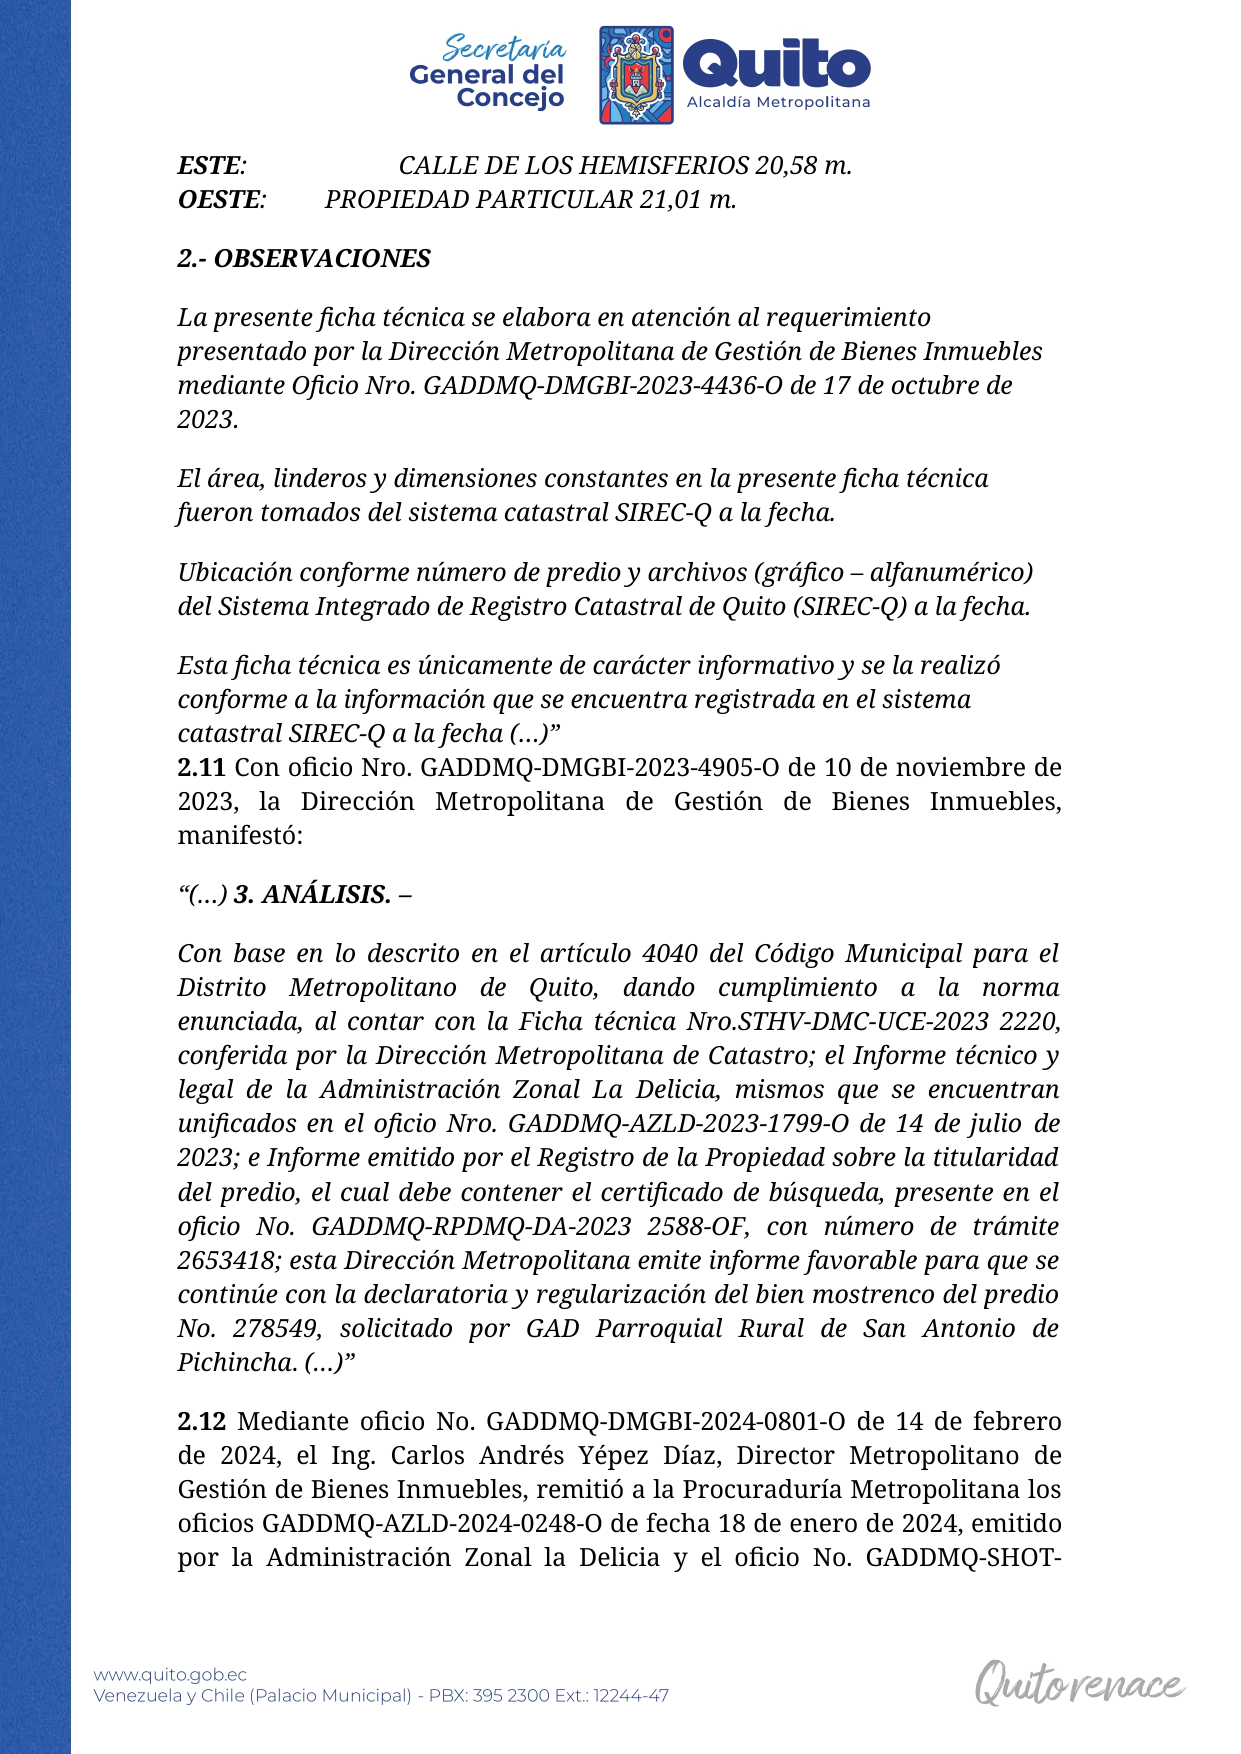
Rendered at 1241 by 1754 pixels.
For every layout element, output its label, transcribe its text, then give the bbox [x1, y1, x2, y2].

text 2.11 Con oficio Nro. GADDMQ-DMGBI-2023-4905-O de 10 de noviembre de 2023, la Dirección Metropolitana de Gestión de Bienes Inmuebles, manifestó: [177, 749, 1063, 852]
picture [0, 0, 1241, 1754]
text “(…) 3. ANÁLISIS. – [177, 877, 1063, 911]
text 2.- OBSERVACIONES [177, 241, 1063, 275]
text Esta ficha técnica es únicamente de carácter informativo y se la realizó conforme a la información que se encuentra registrada en el sistema catastral SIREC-Q a la fecha (…)” [177, 647, 1063, 749]
text OESTE: PROPIEDAD PARTICULAR 21,01 m. [177, 182, 1063, 216]
text Con base en lo descrito en el artículo 4040 del Código Municipal para el Distrito Metropolitano de Quito, dando cumplimiento a la norma enunciada, al contar con la Ficha técnica Nro.STHV-DMC-UCE-2023 2220, conferida por la Dirección Metropolitana de Catastro; el Informe técnico y legal de la Administración Zonal La Delicia, mismos que se encuentran unificados en el oficio Nro. GADDMQ-AZLD-2023-1799-O de 14 de julio de 2023; e Informe emitido por el Registro de la Propiedad sobre la titularidad del predio, el cual debe contener el certificado de búsqueda, presente en el oficio No. GADDMQ-RPDMQ-DA-2023 2588-OF, con número de trámite 2653418; esta Dirección Metropolitana emite informe favorable para que se continúe con la declaratoria y regularización del bien mostrenco del predio No. 278549, solicitado por GAD Parroquial Rural de San Antonio de Pichincha. (…)” [177, 936, 1063, 1378]
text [177, 1403, 1063, 1574]
text La presente ficha técnica se elabora en atención al requerimiento presentado por la Dirección Metropolitana de Gestión de Bienes Inmuebles mediante Oficio Nro. GADDMQ-DMGBI-2023-4436-O de 17 de octubre de 2023. [177, 300, 1063, 436]
text ESTE: CALLE DE LOS HEMISFERIOS 20,58 m. [177, 148, 1063, 182]
text El área, linderos y dimensiones constantes en la presente ficha técnica fueron tomados del sistema catastral SIREC-Q a la fecha. [177, 461, 1063, 529]
text Ubicación conforme número de predio y archivos (gráfico – alfanumérico) del Sistema Integrado de Registro Catastral de Quito (SIREC-Q) a la fecha. [177, 554, 1063, 622]
